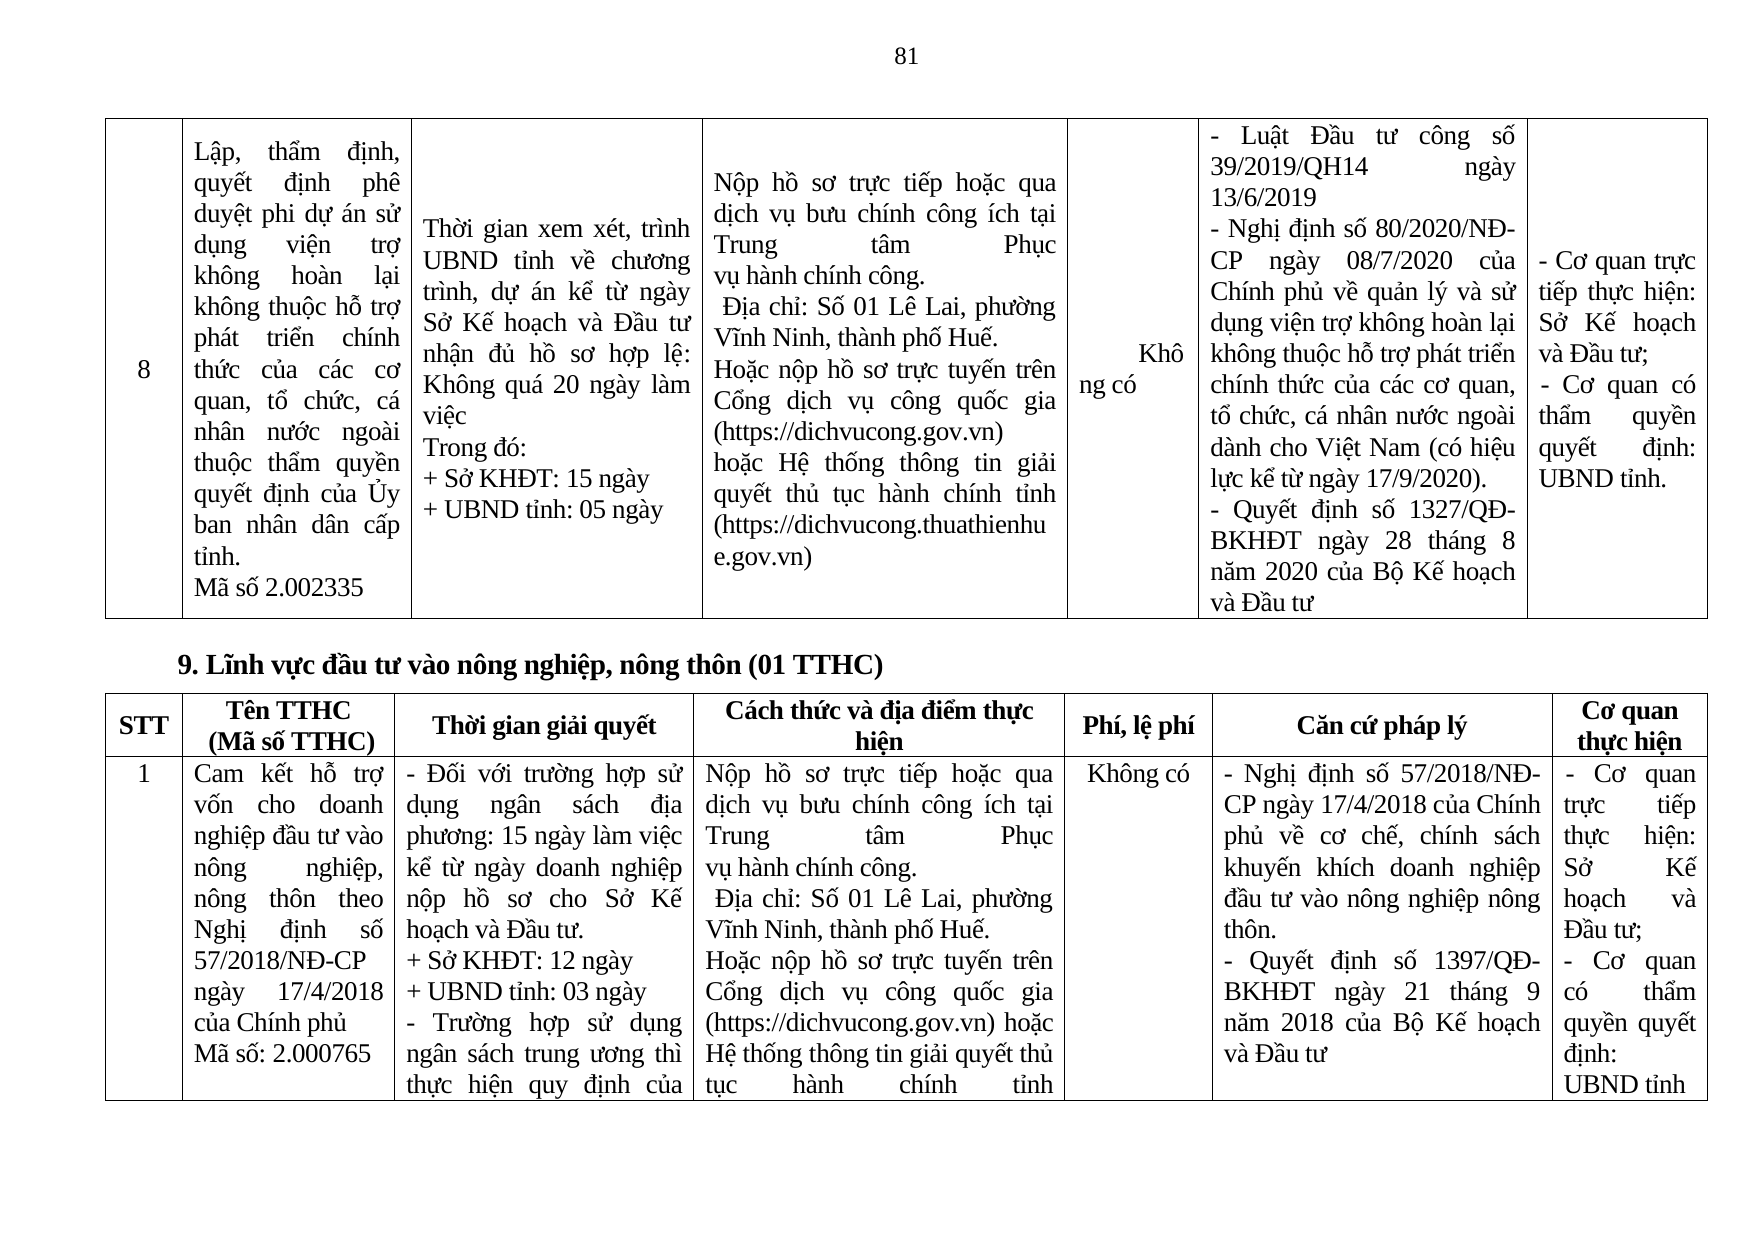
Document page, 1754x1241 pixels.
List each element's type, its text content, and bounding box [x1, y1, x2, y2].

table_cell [183, 757, 394, 1100]
table_cell Không có [1065, 757, 1212, 1100]
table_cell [1213, 757, 1552, 1100]
table_header Căn cứ pháp lý [1213, 694, 1552, 756]
table_cell Không có [1068, 119, 1198, 617]
table_cell - Luật Đầu tư công số 39/2019/QH14 ngày 13/6/2019 - Nghị định số 80/2020/NĐ-CP ngày 08/7/2020 của Chính phủ về quản lý và sử dụng viện trợ không hoàn lại không thuộc hỗ trợ phát triển chính thức của các cơ quan, tổ chức, cá nhân nước ngoài dành cho Việt Nam (có hiệu lực kể từ ngày 17/9/2020). - Quyết định số 1327/QĐ-BKHĐT ngày 28 tháng 8 năm 2020 của Bộ Kế hoạch và Đầu tư [1199, 119, 1527, 617]
table_cell Lập, thẩm định, quyết định phê duyệt phi dự án sử dụng viện trợ không hoàn lại không thuộc hỗ trợ phát triển chính thức của các cơ quan, tổ chức, cá nhân nước ngoài thuộc thẩm quyền quyết định của Ủy ban nhân dân cấp tỉnh. Mã số 2.002335 [183, 119, 411, 617]
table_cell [1553, 757, 1707, 1100]
text 9. Lĩnh vực đầu tư vào nông nghiệp, nông thôn (01 TTHC) [206, 647, 1636, 681]
table_header Phí, lệ phí [1065, 694, 1212, 756]
table_cell Thời gian xem xét, trình UBND tỉnh về chương trình, dự án kể từ ngày Sở Kế hoạch và Đầu tư nhận đủ hồ sơ hợp lệ: Không quá 20 ngày làm việc Trong đó: + Sở KHĐT: 15 ngày + UBND tỉnh: 05 ngày [412, 119, 702, 617]
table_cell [694, 757, 1064, 1100]
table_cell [395, 757, 693, 1100]
table_header Cơ quan thực hiện [1553, 694, 1707, 756]
table_cell 8 [106, 119, 182, 617]
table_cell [1528, 119, 1707, 617]
table_header STT [106, 694, 182, 756]
table_cell 1 [106, 757, 182, 1100]
table_header Tên TTHC (Mã số TTHC) [183, 694, 394, 756]
table_header Thời gian giải quyết [395, 694, 693, 756]
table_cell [703, 119, 1067, 617]
table_header Cách thức và địa điểm thực hiện [694, 694, 1064, 756]
